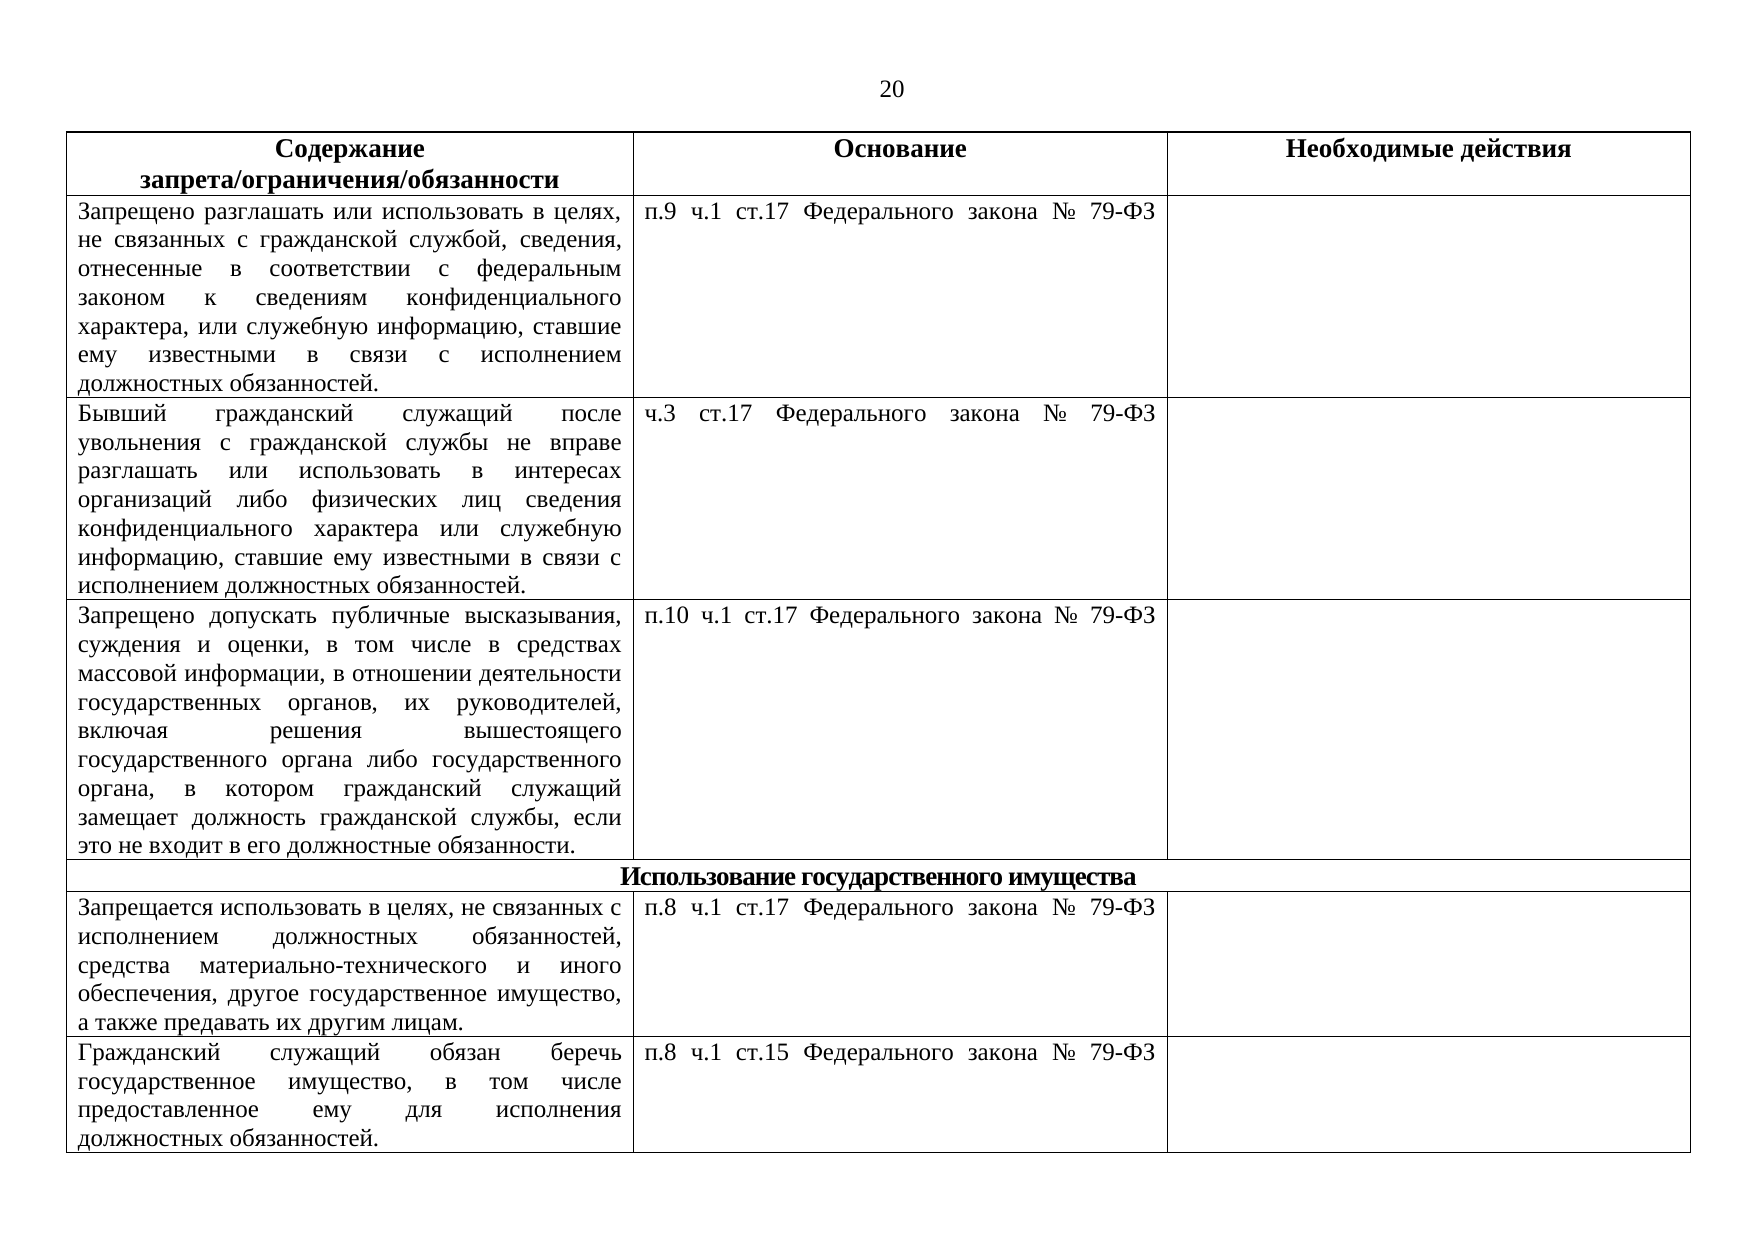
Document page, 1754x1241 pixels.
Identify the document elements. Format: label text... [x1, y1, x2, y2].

table_cell п.10 ч.1 ст.17 Федерального закона № 79-ФЗ [634, 600, 1167, 859]
table_cell [1168, 196, 1690, 397]
table_cell [1168, 398, 1690, 599]
table_header Необходимые действия [1168, 133, 1690, 195]
table_header Содержание запрета/ограничения/обязанности [67, 133, 633, 195]
table_cell Использование государственного имущества [67, 860, 1690, 891]
table_cell п.8 ч.1 ст.15 Федерального закона № 79-ФЗ [634, 1037, 1167, 1152]
table_cell Запрещается использовать в целях, не связанных с исполнением должностных обязанностей, средства материально-технического и иного обеспечения, другое государственное имущество, а также предавать их другим лицам. [67, 892, 633, 1036]
table_cell Бывший гражданский служащий после увольнения с гражданской службы не вправе разглашать или использовать в интересах организаций либо физических лиц сведения конфиденциального характера или служебную информацию, ставшие ему известными в связи с исполнением должностных обязанностей. [67, 398, 633, 599]
table_cell ч.3 ст.17 Федерального закона № 79-ФЗ [634, 398, 1167, 599]
table_cell п.8 ч.1 ст.17 Федерального закона № 79-ФЗ [634, 892, 1167, 1036]
table_header Основание [634, 133, 1167, 195]
table_cell [1168, 1037, 1690, 1152]
table_cell [1168, 600, 1690, 859]
table_cell Запрещено допускать публичные высказывания, суждения и оценки, в том числе в средствах массовой информации, в отношении деятельности государственных органов, их руководителей, включая решения вышестоящего государственного органа либо государственного органа, в котором гражданский служащий замещает должность гражданской службы, если это не входит в его должностные обязанности. [67, 600, 633, 859]
table_cell п.9 ч.1 ст.17 Федерального закона № 79-ФЗ [634, 196, 1167, 397]
table_cell Гражданский служащий обязан беречь государственное имущество, в том числе предоставленное ему для исполнения должностных обязанностей. [67, 1037, 633, 1152]
table_cell [1168, 892, 1690, 1036]
table_cell Запрещено разглашать или использовать в целях, не связанных с гражданской службой, сведения, отнесенные в соответствии с федеральным законом к сведениям конфиденциального характера, или служебную информацию, ставшие ему известными в связи с исполнением должностных обязанностей. [67, 196, 633, 397]
